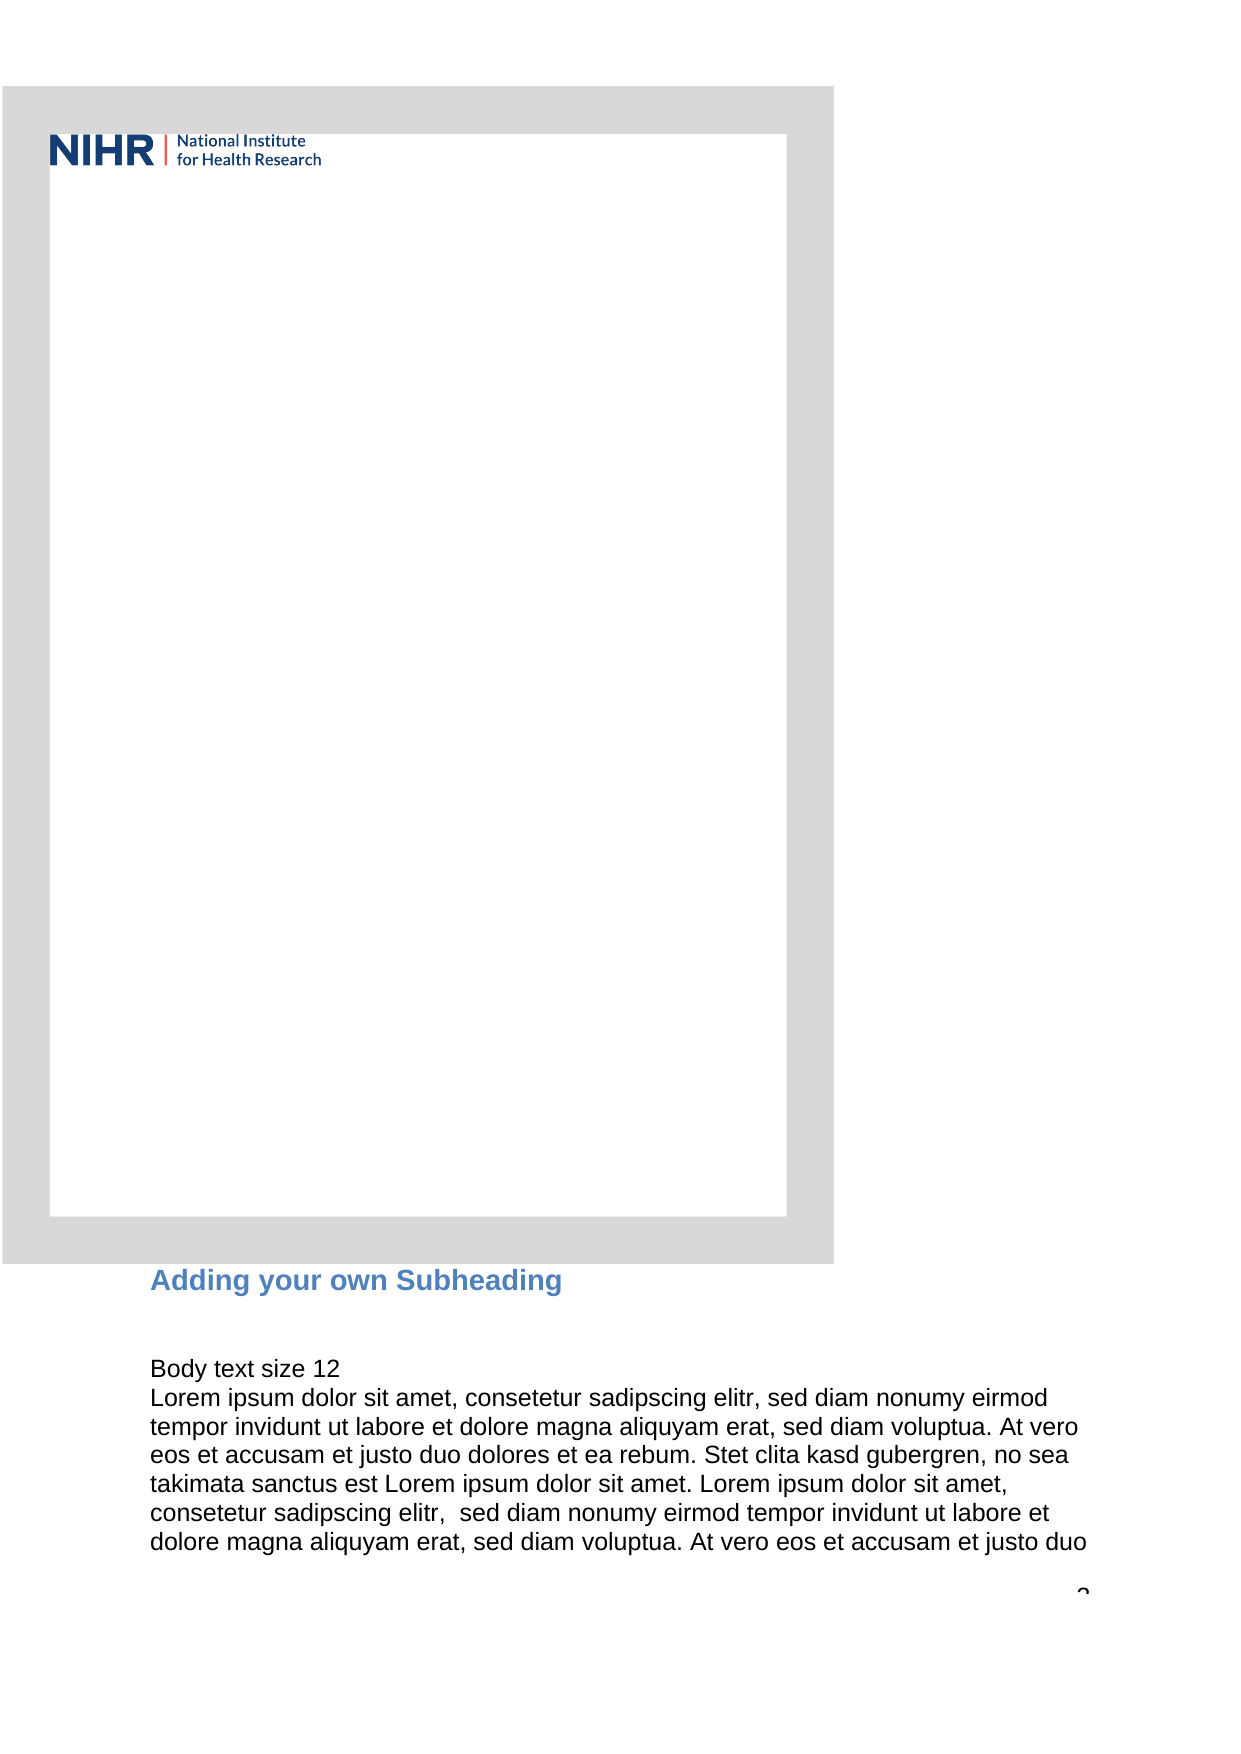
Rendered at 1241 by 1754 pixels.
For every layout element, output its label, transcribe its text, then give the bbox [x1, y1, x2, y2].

text Body text size 12 [150, 1354, 1090, 1383]
subtitle Adding your own Subheading [150, 1263, 1090, 1297]
text Lorem ipsum dolor sit amet, consetetur sadipscing elitr, sed diam nonumy eirmod tempor invidunt ut labore et dolore magna aliquyam erat, sed diam voluptua. At vero eos et accusam et justo duo dolores et ea rebum. Stet clita kasd gubergren, no sea takimata sanctus est Lorem ipsum dolor sit amet. Lorem ipsum dolor sit amet, consetetur sadipscing elitr, sed diam nonumy eirmod tempor invidunt ut labore et dolore magna aliquyam erat, sed diam voluptua. At vero eos et accusam et justo duo dolores et ea rebum. Stet clita kasd gubergren, no sea takimata sanctus est Lorem ipsum dolor sit amet. Lorem ipsum dolor sit amet, consetetur sadipscing elitr, sed diam nonumy eirmod tempor invidunt ut labore et dolore magna aliquyam erat, sed diam voluptua. At vero eos et accusam et justo duo dolores et ea rebum. Stet clita kasd gubergren, no sea takimata sanctus est Lorem ipsum dolor sit amet. [150, 1383, 1090, 1555]
picture [2, 86, 834, 1264]
